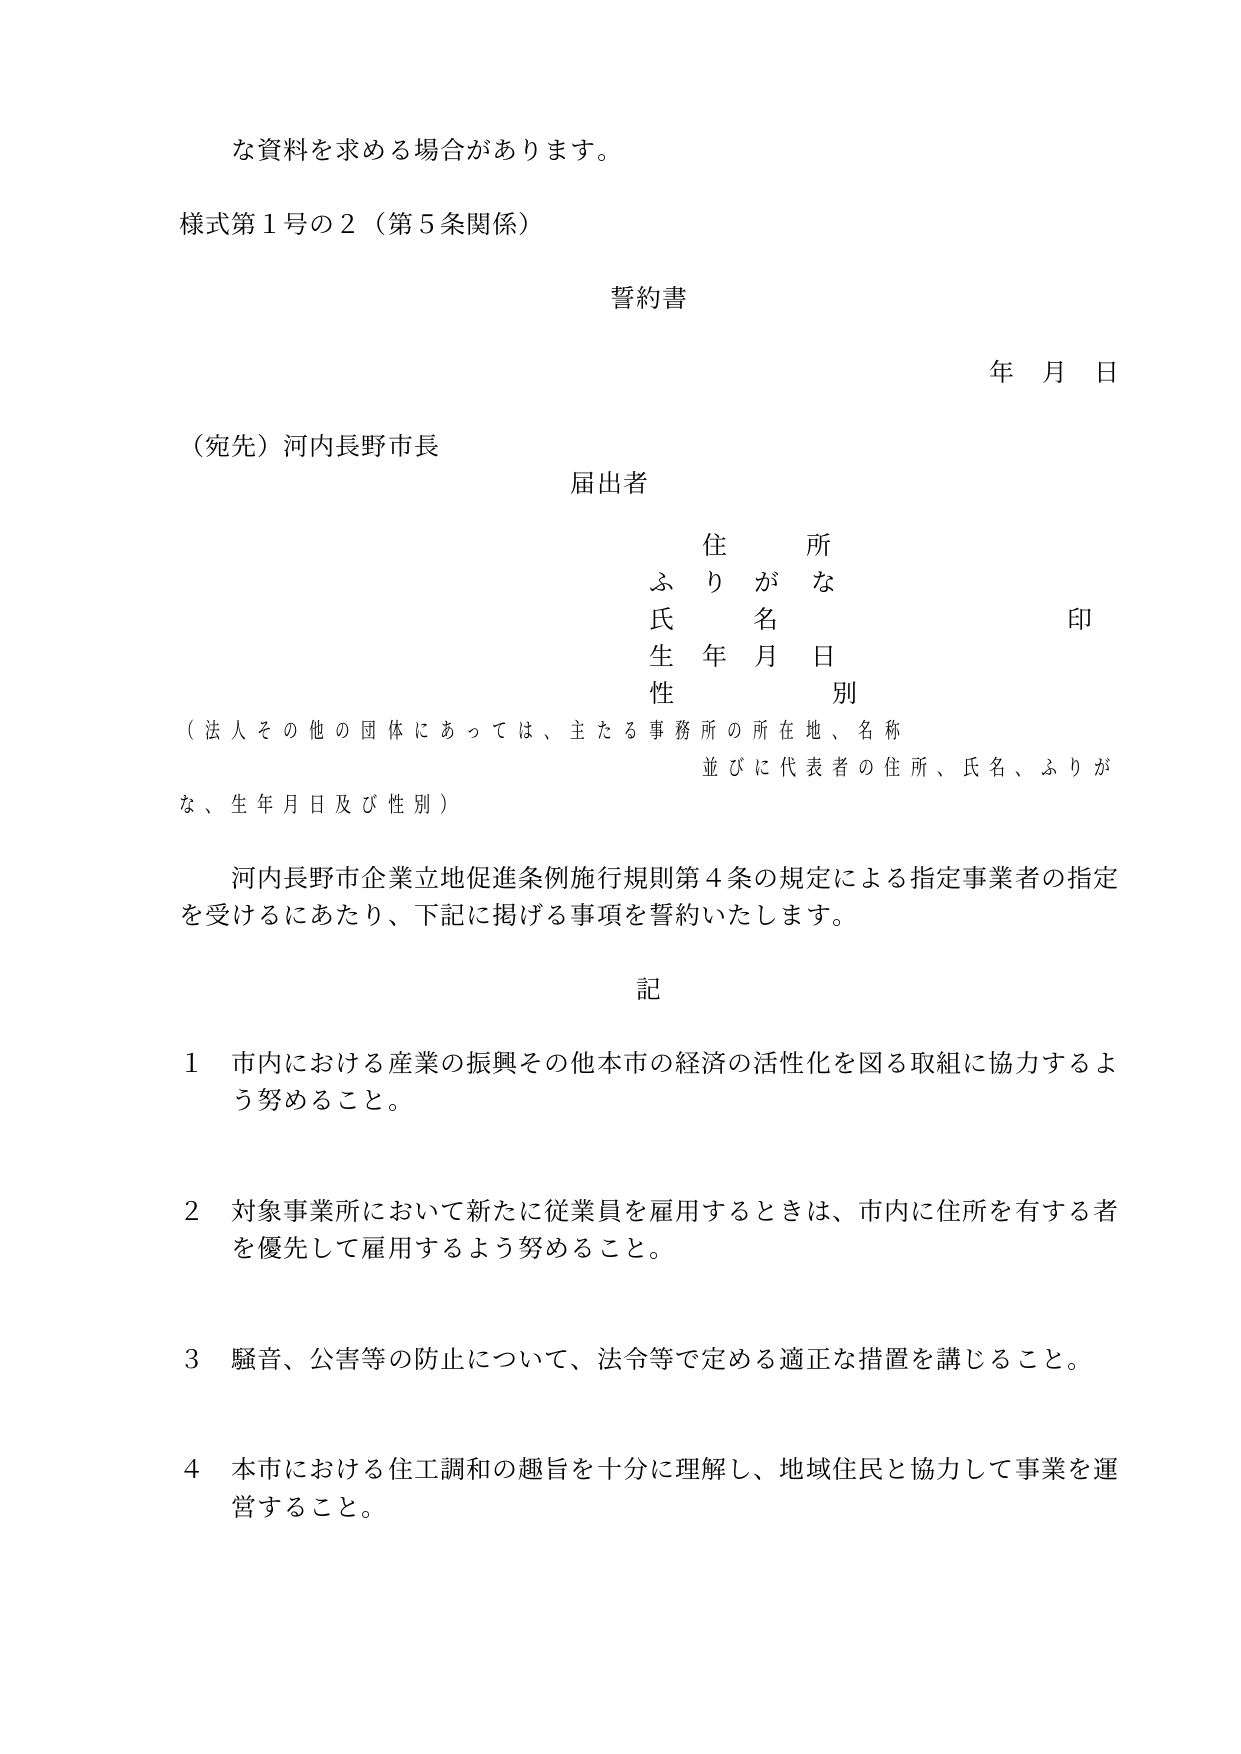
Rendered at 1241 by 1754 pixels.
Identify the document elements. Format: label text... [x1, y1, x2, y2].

text 年 月 日 [179, 352, 1120, 389]
text 記 [179, 969, 1120, 1006]
text 性 別 （法人その他の団体にあっては、主たる事務所の所在地、名称 [179, 673, 1120, 747]
text 氏 名 印 [179, 599, 1120, 636]
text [154, 130, 1120, 167]
text う努めること。 [179, 1080, 1120, 1117]
text １ 市内における産業の振興その他本市の経済の活性化を図る取組に協力するよ [179, 1043, 1120, 1080]
text を優先して雇用するよう努めること。 [179, 1228, 1120, 1265]
text 生年月日 [179, 636, 1120, 673]
text 河内長野市企業立地促進条例施行規則第４条の規定による指定事業者の指定を受けるにあたり、下記に掲げる事項を誓約いたします。 [179, 858, 1120, 932]
text ２ 対象事業所において新たに従業員を雇用するときは、市内に住所を有する者 [179, 1191, 1120, 1228]
text 並びに代表者の住所、氏名、ふりがな、生年月日及び性別） [179, 747, 1120, 821]
text ３ 騒音、公害等の防止について、法令等で定める適正な措置を講じること。 [179, 1339, 1120, 1376]
text （宛先）河内長野市長 [179, 426, 1120, 463]
text 様式第１号の２（第５条関係） [179, 204, 1120, 241]
text 住 所 [179, 525, 1120, 562]
text ふりがな [179, 562, 1120, 599]
text ４ 本市における住工調和の趣旨を十分に理解し、地域住民と協力して事業を運 [179, 1450, 1120, 1487]
text 誓約書 [179, 278, 1120, 315]
text 届出者 [179, 463, 1120, 500]
text 営すること。 [179, 1487, 1120, 1524]
